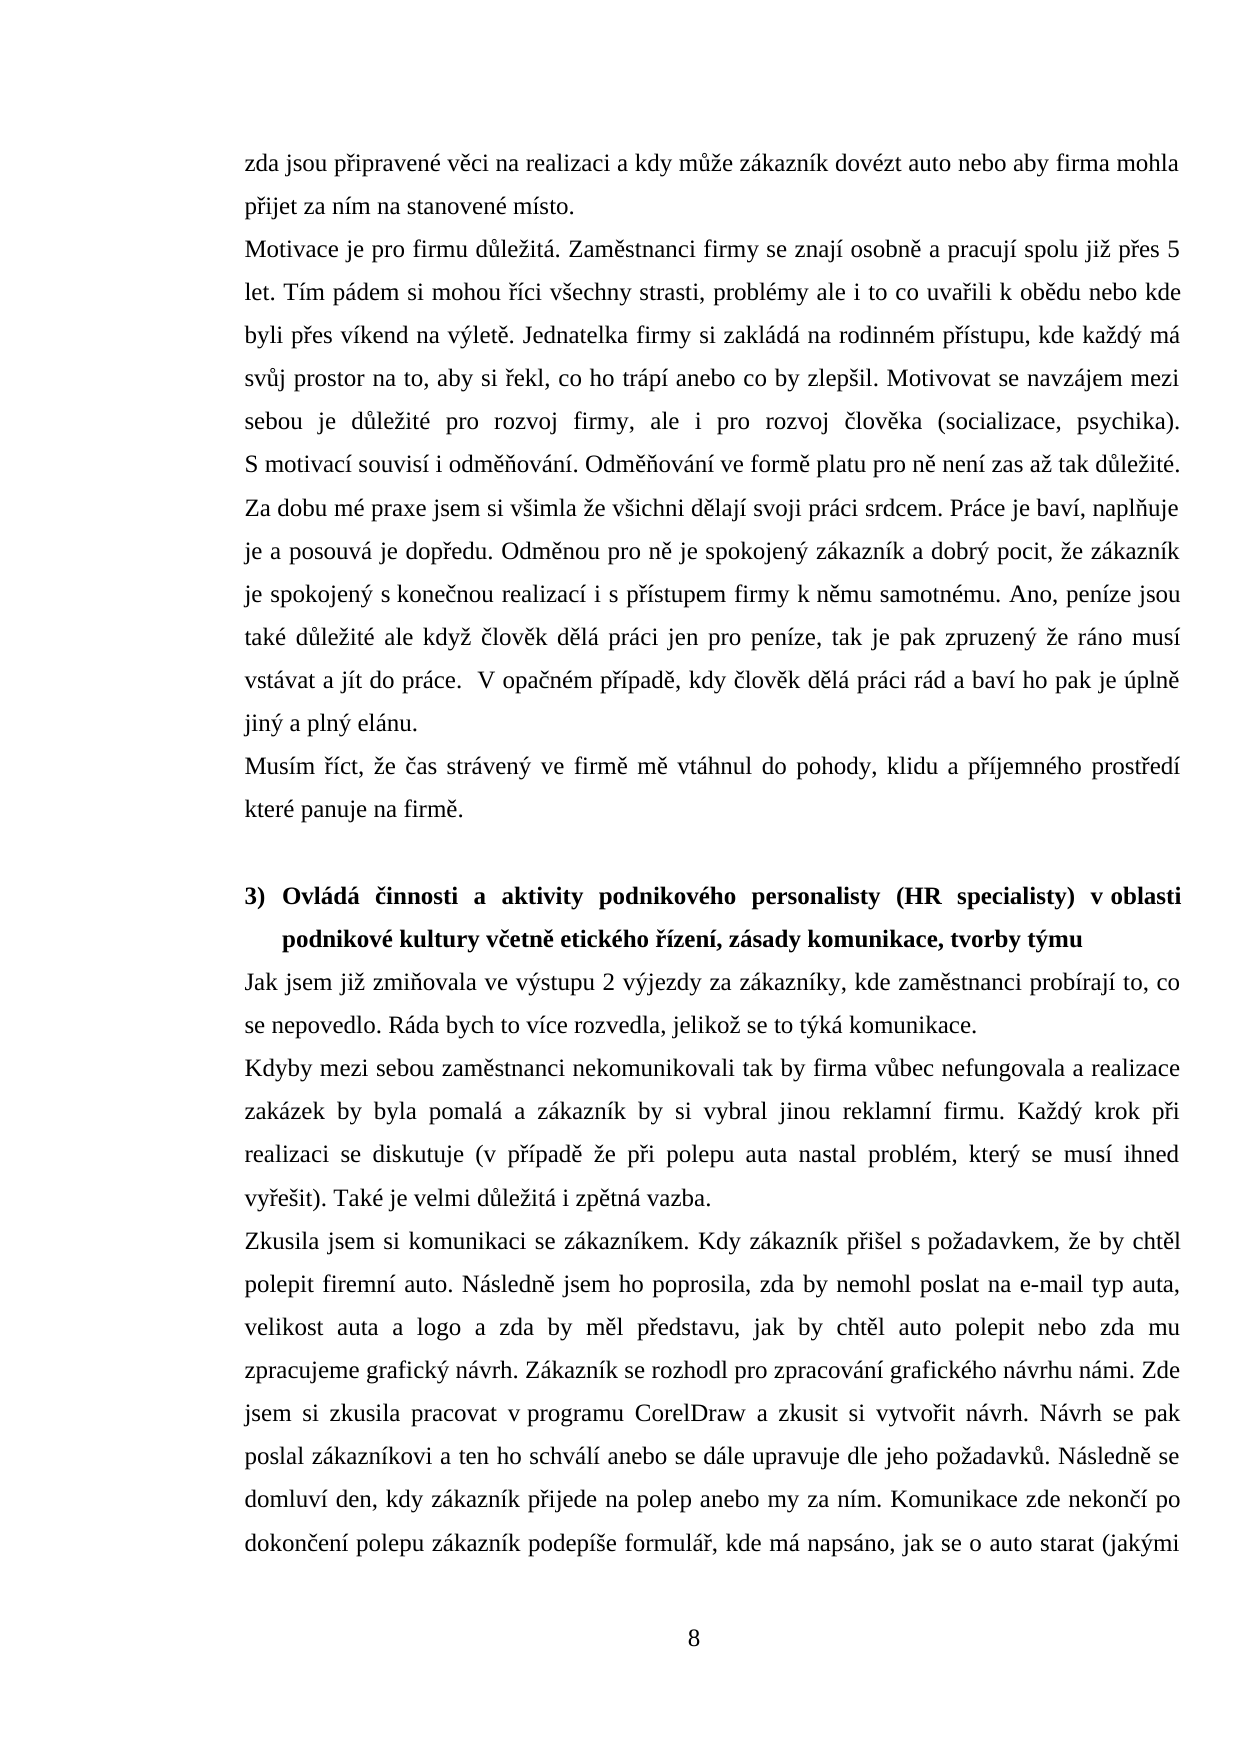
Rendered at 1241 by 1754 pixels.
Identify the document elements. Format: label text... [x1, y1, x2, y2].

text Jak jsem již zmiňovala ve výstupu 2 výjezdy za zákazníky, kde zaměstnanci probírají to, co se nepovedlo. Ráda bych to více rozvedla, jelikož se to týká komunikace. [244, 967, 1181, 1039]
text Musím říct, že čas strávený ve firmě mě vtáhnul do pohody, klidu a příjemného prostředí které panuje na firmě. [244, 751, 1181, 823]
list Ovládá činnosti a aktivity podnikového personalisty (HR specialisty) v oblasti podnikové kultury včetně etického řízení, zásady komunikace, tvorby týmu [244, 881, 1181, 953]
text Kdyby mezi sebou zaměstnanci nekomunikovali tak by firma vůbec nefungovala a realizace zakázek by byla pomalá a zákazník by si vybral jinou reklamní firmu. Každý krok při realizaci se diskutuje (v případě že při polepu auta nastal problém, který se musí ihned vyřešit). Také je velmi důležitá i zpětná vazba. [244, 1053, 1181, 1211]
text Motivace je pro firmu důležitá. Zaměstnanci firmy se znají osobně a pracují spolu již přes 5 let. Tím pádem si mohou říci všechny strasti, problémy ale i to co uvařili k obědu nebo kde byli přes víkend na výletě. Jednatelka firmy si zakládá na rodinném přístupu, kde každý má svůj prostor na to, aby si řekl, co ho trápí anebo co by zlepšil. Motivovat se navzájem mezi sebou je důležité pro rozvoj firmy, ale i pro rozvoj člověka (socializace, psychika). S motivací souvisí i odměňování. Odměňování ve formě platu pro ně není zas až tak důležité. Za dobu mé praxe jsem si všimla že všichni dělají svoji práci srdcem. Práce je baví, naplňuje je a posouvá je dopředu. Odměnou pro ně je spokojený zákazník a dobrý pocit, že zákazník je spokojený s konečnou realizací i s přístupem firmy k němu samotnému. Ano, peníze jsou také důležité ale když člověk dělá práci jen pro peníze, tak je pak zpruzený že ráno musí vstávat a jít do práce. V opačném případě, kdy člověk dělá práci rád a baví ho pak je úplně jiný a plný elánu. [244, 234, 1181, 737]
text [244, 148, 1181, 219]
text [244, 1226, 1181, 1556]
